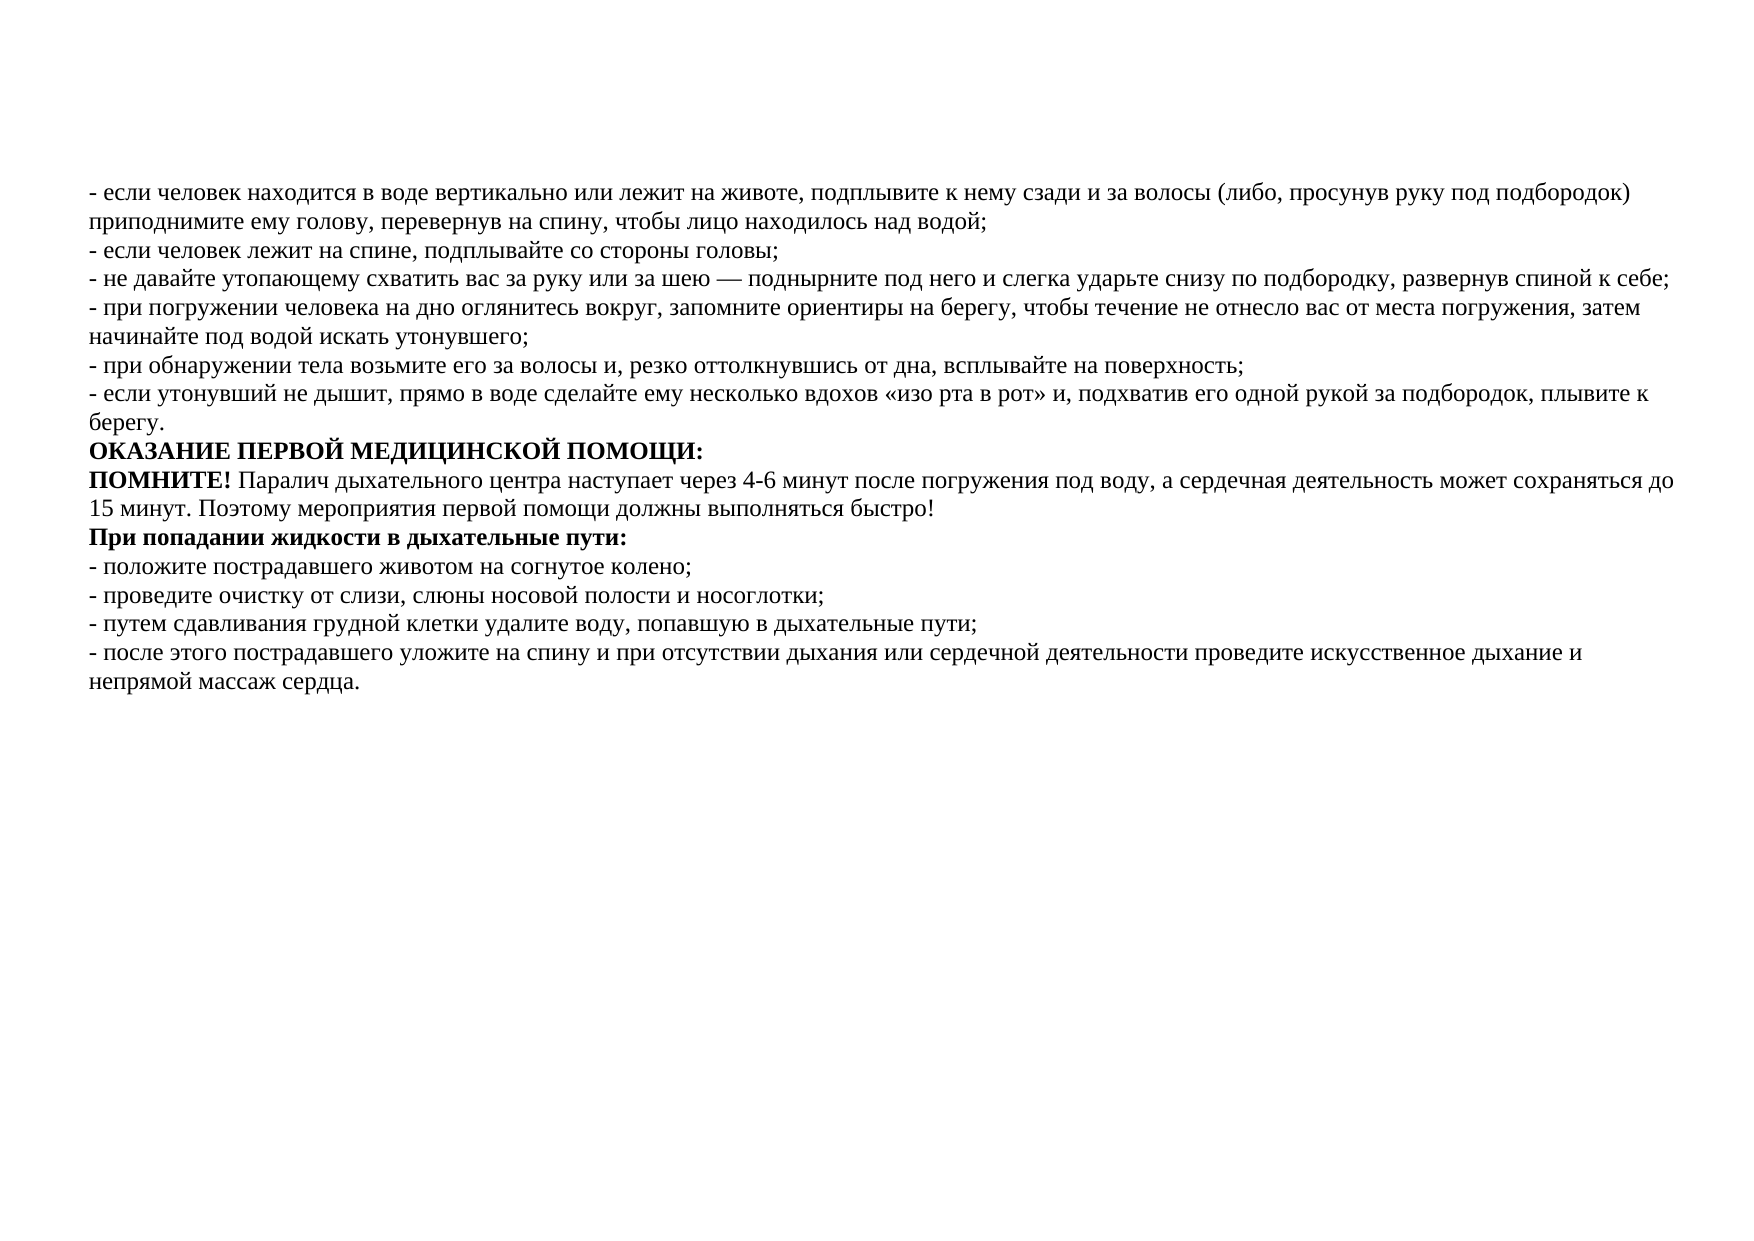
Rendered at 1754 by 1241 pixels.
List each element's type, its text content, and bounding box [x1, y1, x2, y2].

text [88, 177, 1680, 436]
text ПОМНИТЕ! Паралич дыхательного центра наступает через 4-6 минут после погружения под воду, а сердечная деятельность может сохраняться до 15 минут. Поэтому мероприятия первой помощи должны выполняться быстро! [88, 465, 1680, 522]
text ОКАЗАНИЕ ПЕРВОЙ МЕДИЦИНСКОЙ ПОМОЩИ: [88, 436, 1680, 465]
text - положите пострадавшего животом на согнутое колено; - проведите очистку от слизи, слюны носовой полости и носоглотки; - путем сдавливания грудной клетки удалите воду, попавшую в дыхательные пути; - после этого пострадавшего уложите на спину и при отсутствии дыхания или сердечной деятельности проведите искусственное дыхание и непрямой массаж сердца. [88, 551, 1680, 695]
text При попадании жидкости в дыхательные пути: [88, 522, 1680, 551]
